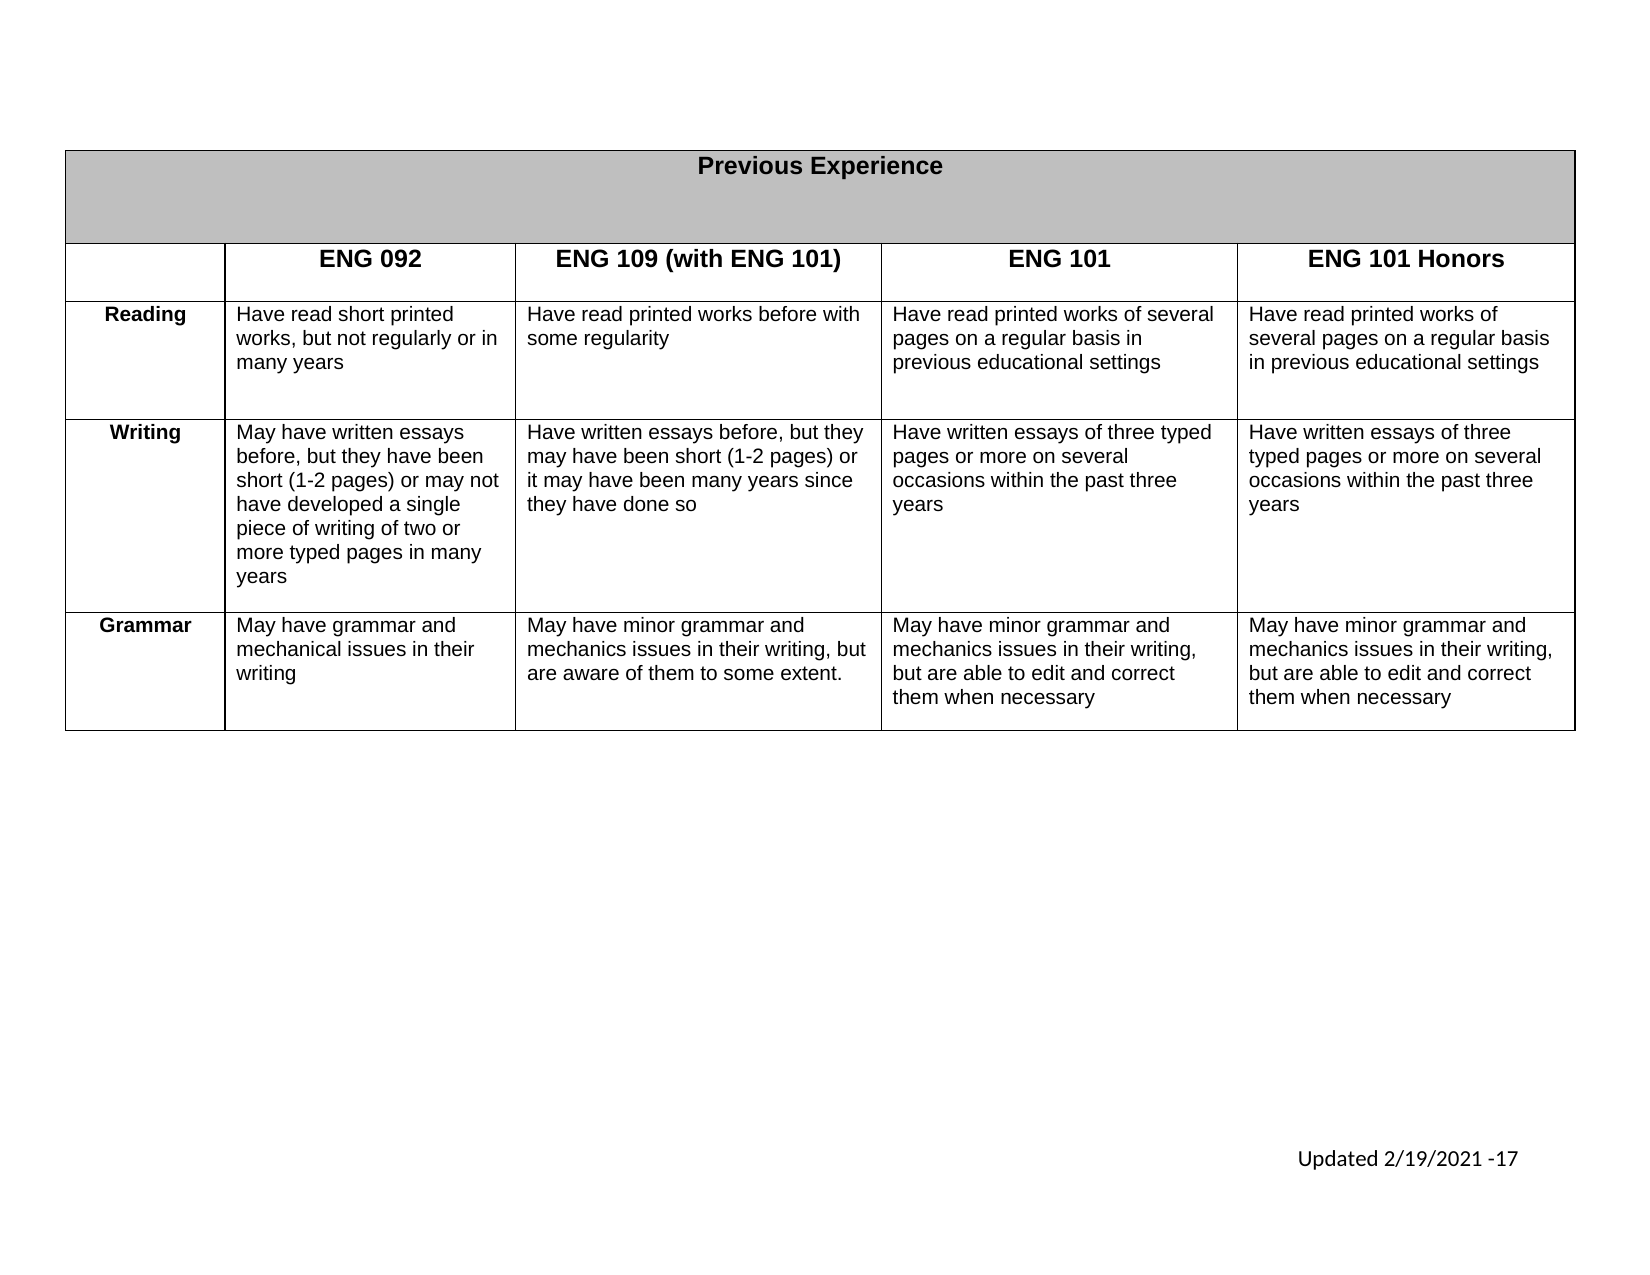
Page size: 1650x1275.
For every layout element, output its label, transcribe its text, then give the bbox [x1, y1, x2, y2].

table_cell Have read printed works before with some regularity [516, 302, 881, 419]
table_cell Have written essays of three typed pages or more on several occasions within the past three years [882, 420, 1237, 612]
table_cell Have written essays of three typed pages or more on several occasions within the past three years [1238, 420, 1574, 612]
table_cell Have written essays before, but they may have been short (1-2 pages) or it may have been many years since they have done so [516, 420, 881, 612]
table_cell ENG 092 [226, 244, 515, 301]
table_cell May have minor grammar and mechanics issues in their writing, but are able to edit and correct them when necessary [1238, 613, 1574, 730]
table_cell ENG 101 Honors [1238, 244, 1574, 301]
table_cell Previous Experience [66, 151, 1574, 243]
table_cell Have read short printed works, but not regularly or in many years [226, 302, 515, 419]
table_cell ENG 101 [882, 244, 1237, 301]
table_cell May have minor grammar and mechanics issues in their writing, but are able to edit and correct them when necessary [882, 613, 1237, 730]
table_cell Grammar [66, 613, 224, 730]
table_cell Writing [66, 420, 224, 612]
table_cell May have minor grammar and mechanics issues in their writing, but are aware of them to some extent. [516, 613, 881, 730]
table_cell Reading [66, 302, 224, 419]
table_cell May have written essays before, but they have been short (1-2 pages) or may not have developed a single piece of writing of two or more typed pages in many years [226, 420, 515, 612]
table_cell May have grammar and mechanical issues in their writing [226, 613, 515, 730]
table_cell [66, 244, 224, 301]
table_cell ENG 109 (with ENG 101) [516, 244, 881, 301]
table_cell Have read printed works of several pages on a regular basis in previous educational settings [882, 302, 1237, 419]
table_cell Have read printed works of several pages on a regular basis in previous educational settings [1238, 302, 1574, 419]
